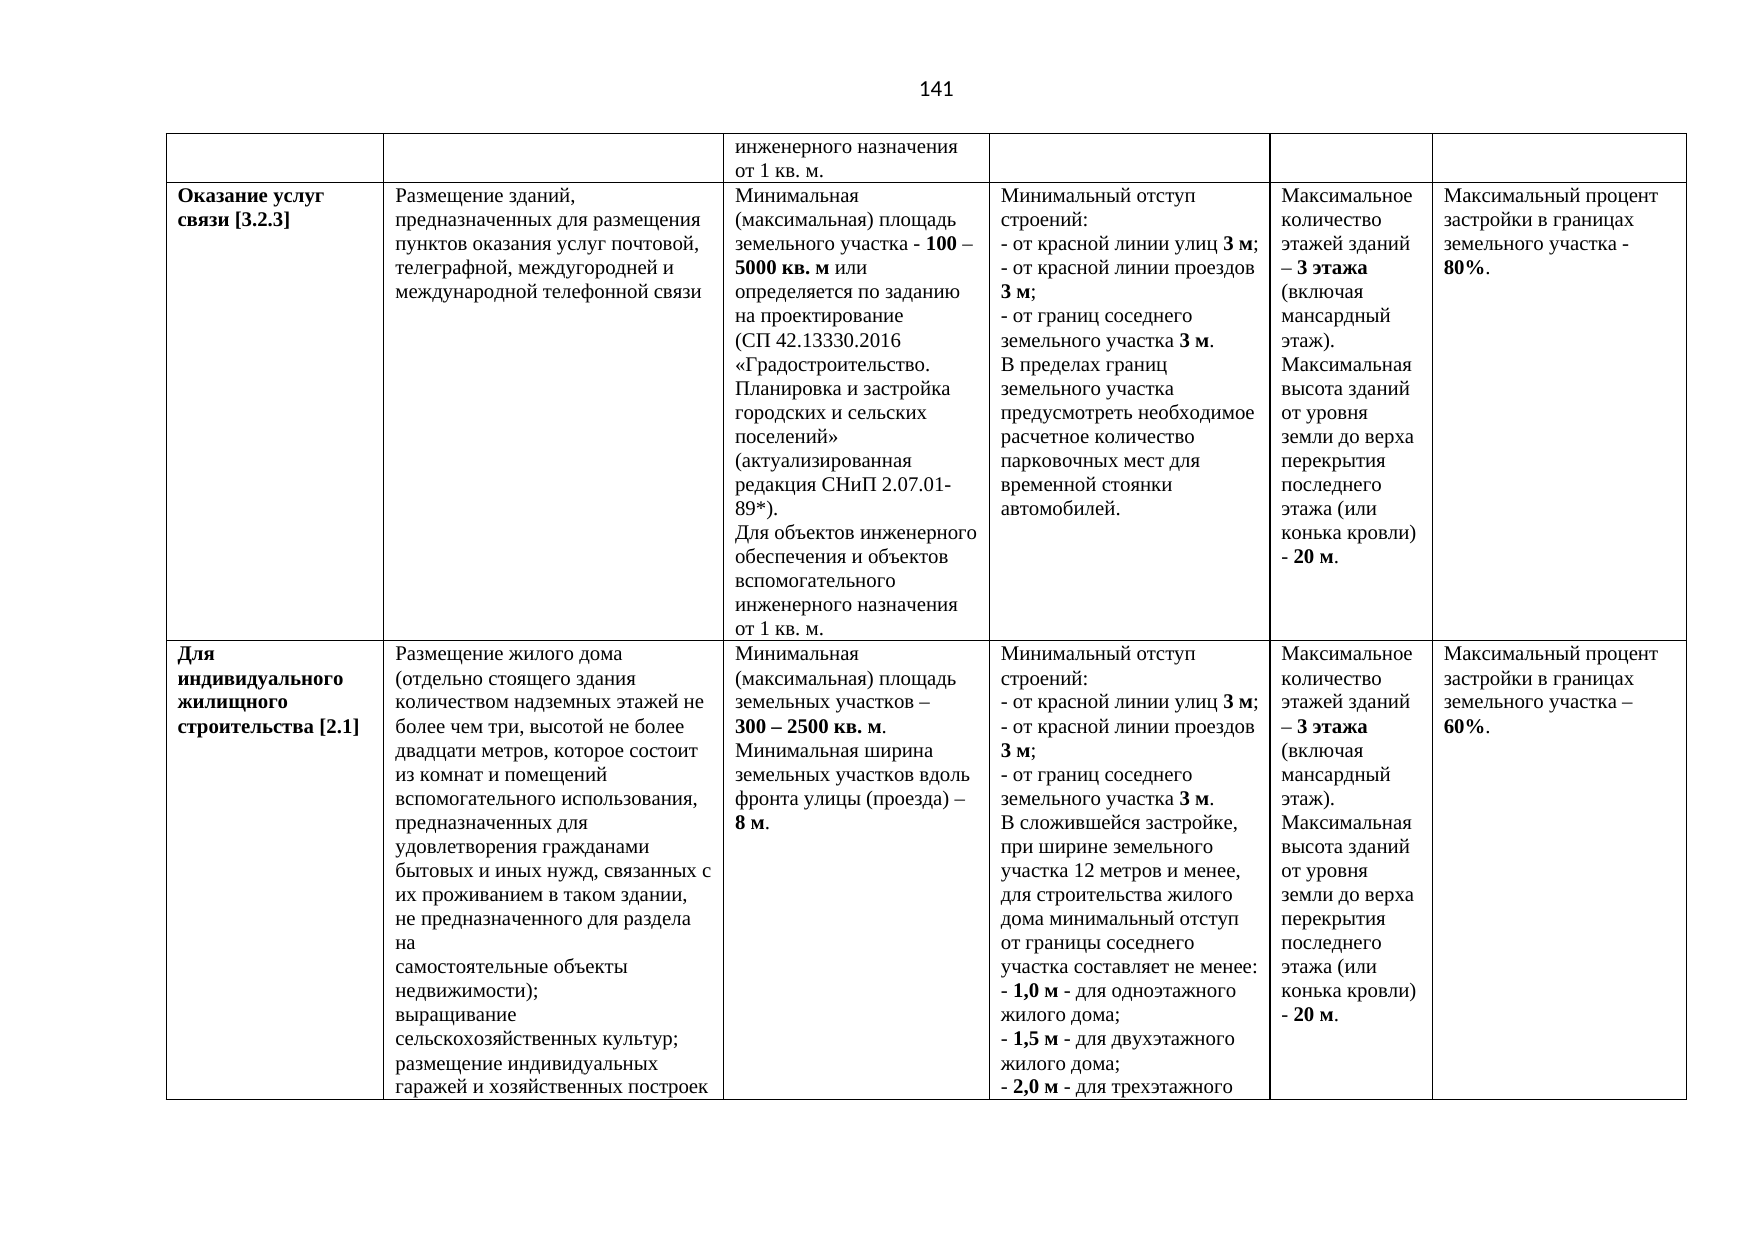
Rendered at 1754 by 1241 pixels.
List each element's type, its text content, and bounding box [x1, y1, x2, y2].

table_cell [990, 134, 1269, 182]
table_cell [724, 641, 989, 1098]
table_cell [384, 641, 723, 1098]
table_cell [1271, 134, 1432, 182]
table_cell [167, 134, 383, 182]
table_cell Максимальный процент застройки в границах земельного участка -80%. [1433, 183, 1686, 640]
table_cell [1433, 134, 1686, 182]
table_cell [990, 641, 1269, 1098]
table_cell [384, 134, 723, 182]
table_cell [167, 641, 383, 1098]
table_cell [724, 134, 989, 182]
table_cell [1433, 641, 1686, 1098]
table_cell Размещение зданий, предназначенных для размещения пунктов оказания услуг почтовой, телеграфной, междугородней и международной телефонной связи [384, 183, 723, 640]
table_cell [1271, 641, 1432, 1098]
table_cell Оказание услуг связи [3.2.3] [167, 183, 383, 640]
